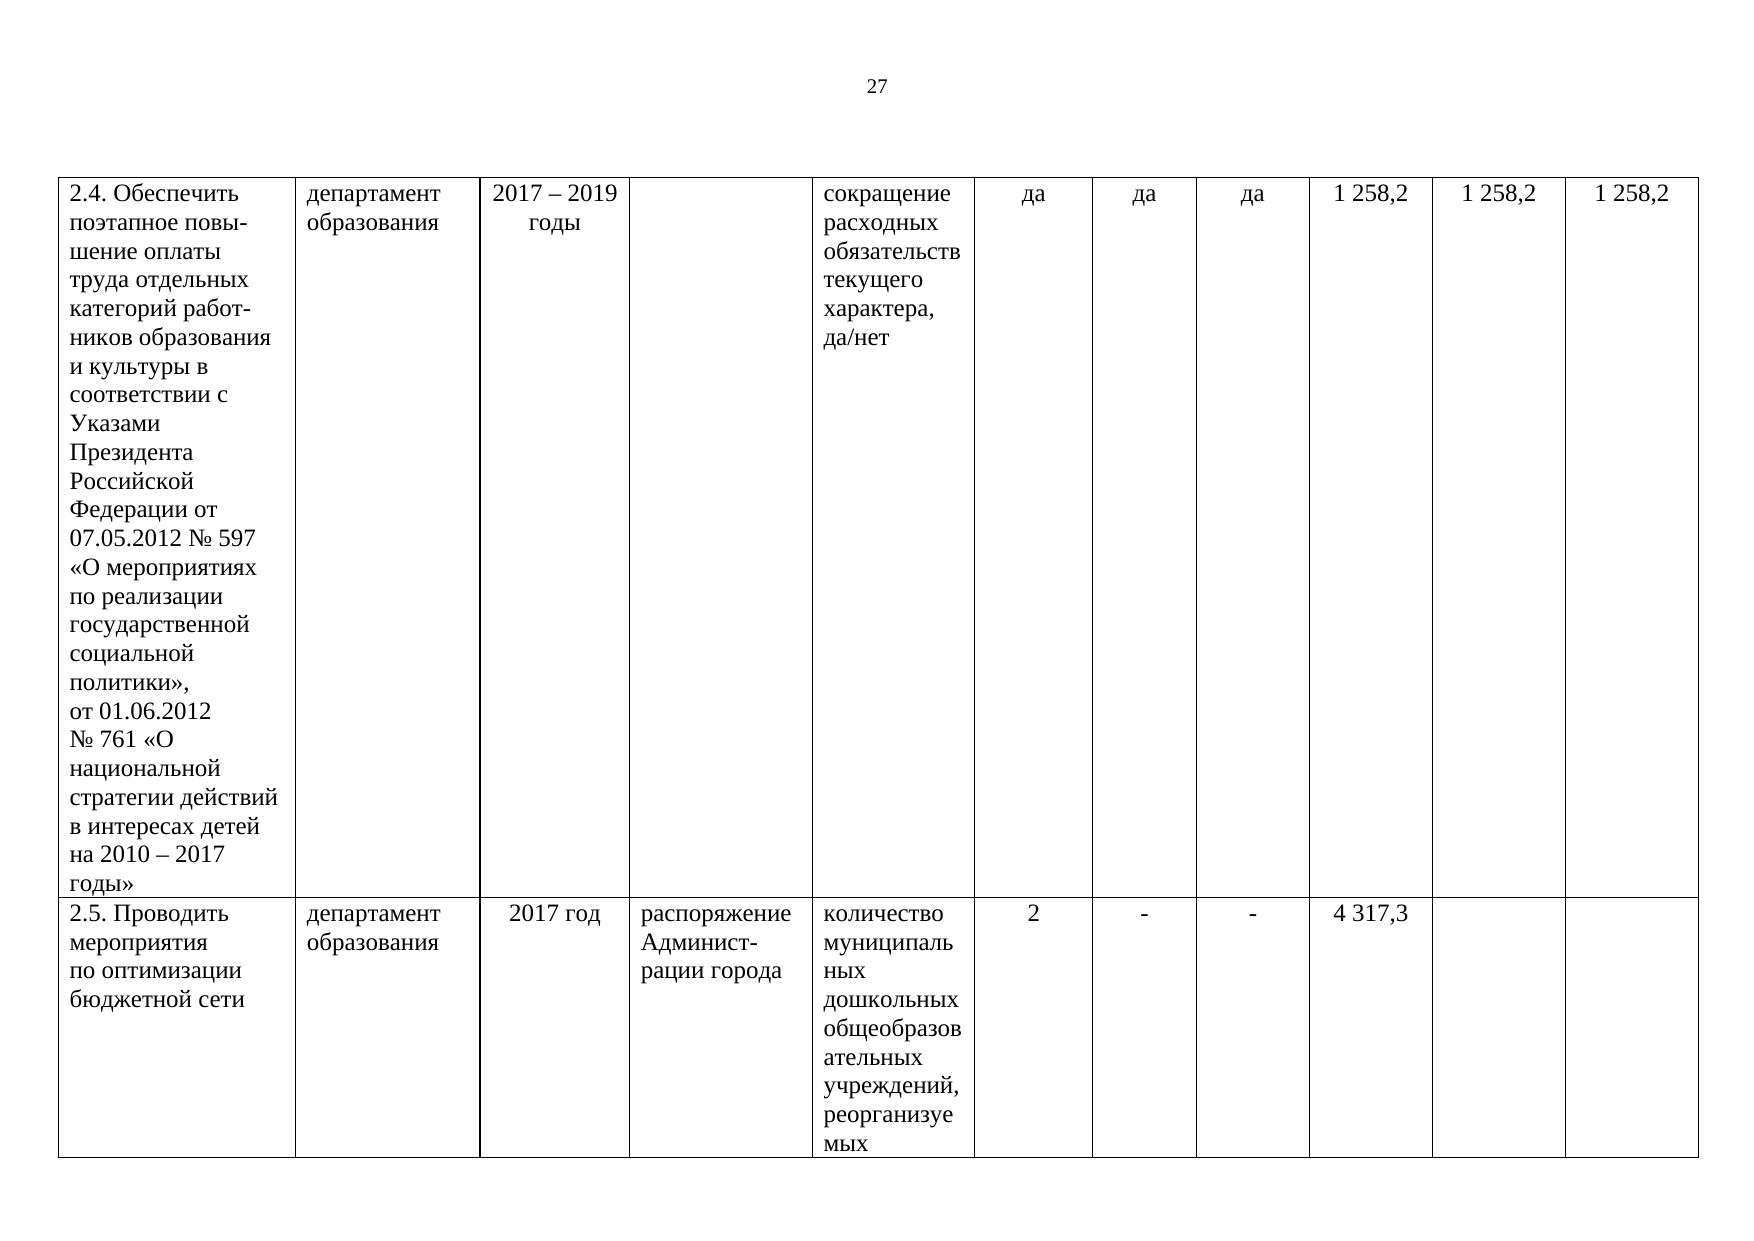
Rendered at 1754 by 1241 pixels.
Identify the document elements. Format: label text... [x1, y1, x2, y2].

table_cell - [1197, 898, 1309, 1157]
table_cell [1566, 898, 1698, 1157]
table_cell [630, 178, 812, 897]
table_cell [630, 898, 812, 1157]
table_cell департамент образования [296, 178, 479, 897]
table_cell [59, 898, 295, 1157]
table_cell да [975, 178, 1092, 897]
table_cell 2 [975, 898, 1092, 1157]
table_cell [1433, 898, 1565, 1157]
table_cell 1 258,2 [1566, 178, 1698, 897]
table_cell да [1093, 178, 1196, 897]
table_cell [813, 898, 974, 1157]
table_cell 2017 год [481, 898, 629, 1157]
table_cell - [1093, 898, 1196, 1157]
table_cell сокращение расходных обязательств текущего характера, да/нет [813, 178, 974, 897]
table_cell 1 258,2 [1310, 178, 1432, 897]
table_cell 2017 – 2019 годы [481, 178, 629, 897]
table_cell 4 317,3 [1310, 898, 1432, 1157]
table_cell да [1197, 178, 1309, 897]
table_cell 1 258,2 [1433, 178, 1565, 897]
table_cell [296, 898, 479, 1157]
table_cell 2.4. Обеспечить поэтапное повы-шение оплаты труда отдельных категорий работ-ников образования и культуры в соответствии с Указами Президента Российской Федерации от 07.05.2012 № 597 «О мероприятиях по реализации государственной социальной политики», от 01.06.2012 № 761 «О национальной стратегии действий в интересах детей на 2010 – 2017 годы» [59, 178, 295, 897]
